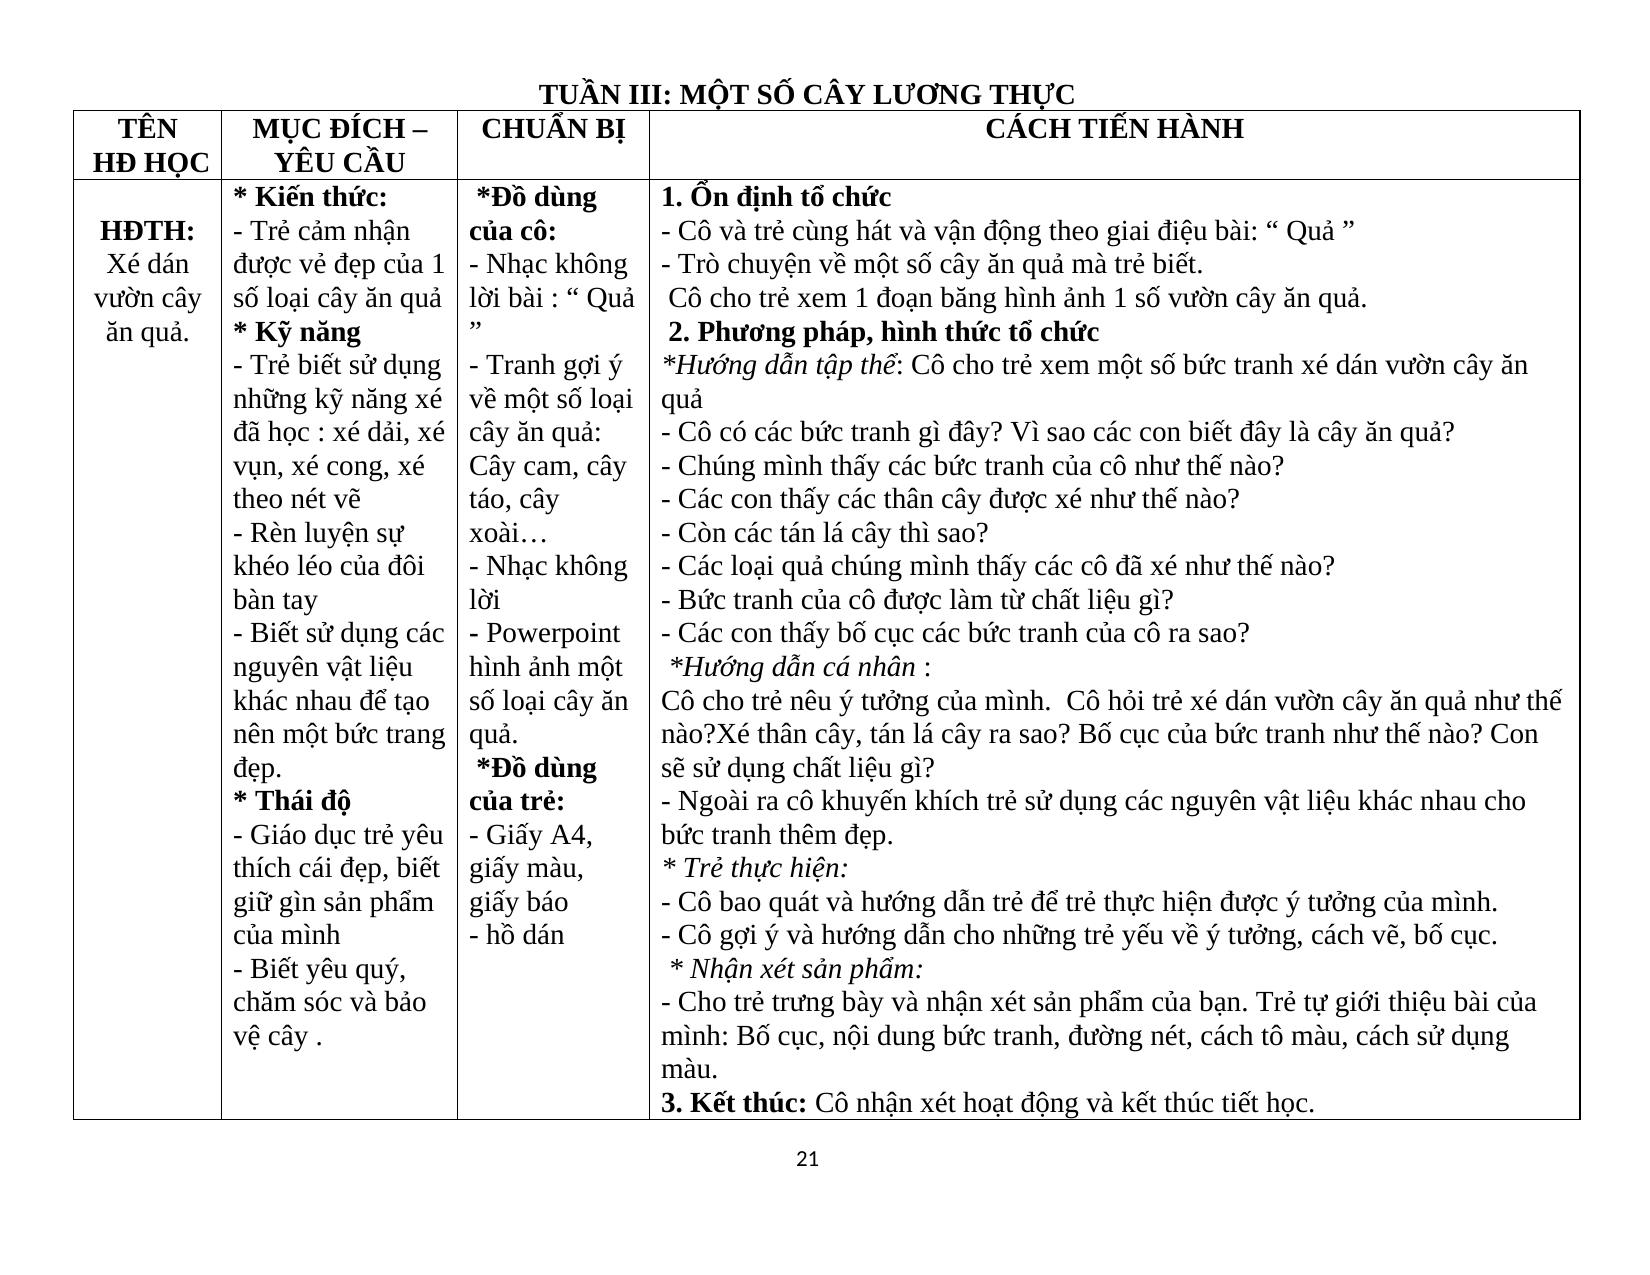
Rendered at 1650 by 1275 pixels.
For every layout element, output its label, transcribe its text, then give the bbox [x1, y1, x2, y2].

table_cell HĐTH: Xé dán vườn cây ăn quả. [74, 180, 221, 1119]
table_cell *Đồ dùng của cô: - Nhạc không lời bài : “ Quả ” - Tranh gợi ý về một số loại cây ăn quả: Cây cam, cây táo, cây xoài… - Nhạc không lời - Powerpoint hình ảnh một số loại cây ăn quả. *Đồ dùng của trẻ: - Giấy A4, giấy màu, giấy báo - hồ dán [458, 180, 649, 1119]
table_cell 1. Ổn định tổ chức - Cô và trẻ cùng hát và vận động theo giai điệu bài: “ Quả ” - Trò chuyện về một số cây ăn quả mà trẻ biết. Cô cho trẻ xem 1 đoạn băng hình ảnh 1 số vườn cây ăn quả. 2. Phương pháp, hình thức tổ chức *Hướng dẫn tập thể: Cô cho trẻ xem một số bức tranh xé dán vườn cây ăn quả - Cô có các bức tranh gì đây? Vì sao các con biết đây là cây ăn quả? - Chúng mình thấy các bức tranh của cô như thế nào? - Các con thấy các thân cây được xé như thế nào? - Còn các tán lá cây thì sao? - Các loại quả chúng mình thấy các cô đã xé như thế nào? - Bức tranh của cô được làm từ chất liệu gì? - Các con thấy bố cục các bức tranh của cô ra sao? *Hướng dẫn cá nhân : Cô cho trẻ nêu ý tưởng của mình. Cô hỏi trẻ xé dán vườn cây ăn quả như thế nào?Xé thân cây, tán lá cây ra sao? Bố cục của bức tranh như thế nào? Con sẽ sử dụng chất liệu gì? - Ngoài ra cô khuyến khích trẻ sử dụng các nguyên vật liệu khác nhau cho bức tranh thêm đẹp. * Trẻ thực hiện: - Cô bao quát và hướng dẫn trẻ để trẻ thực hiện được ý tưởng của mình. - Cô gợi ý và hướng dẫn cho những trẻ yếu về ý tưởng, cách vẽ, bố cục. * Nhận xét sản phẩm: - Cho trẻ trưng bày và nhận xét sản phẩm của bạn. Trẻ tự giới thiệu bài của mình: Bố cục, nội dung bức tranh, đường nét, cách tô màu, cách sử dụng màu. 3. Kết thúc: Cô nhận xét hoạt động và kết thúc tiết học. [650, 180, 1579, 1119]
table_header MỤC ĐÍCH – YÊU CẦU [222, 111, 457, 178]
table_header TÊN HĐ HỌC [74, 111, 221, 178]
text TUẦN III: MỘT SỐ CÂY LƯƠNG THỰC [59, 77, 1556, 110]
table_cell * Kiến thức: - Trẻ cảm nhận được vẻ đẹp của 1 số loại cây ăn quả * Kỹ năng - Trẻ biết sử dụng những kỹ năng xé đã học : xé dải, xé vụn, xé cong, xé theo nét vẽ - Rèn luyện sự khéo léo của đôi bàn tay - Biết sử dụng các nguyên vật liệu khác nhau để tạo nên một bức trang đẹp. * Thái độ - Giáo dục trẻ yêu thích cái đẹp, biết giữ gìn sản phẩm của mình - Biết yêu quý, chăm sóc và bảo vệ cây . [222, 180, 457, 1119]
table_header CHUẨN BỊ [458, 111, 649, 178]
table_header CÁCH TIẾN HÀNH [650, 111, 1579, 178]
